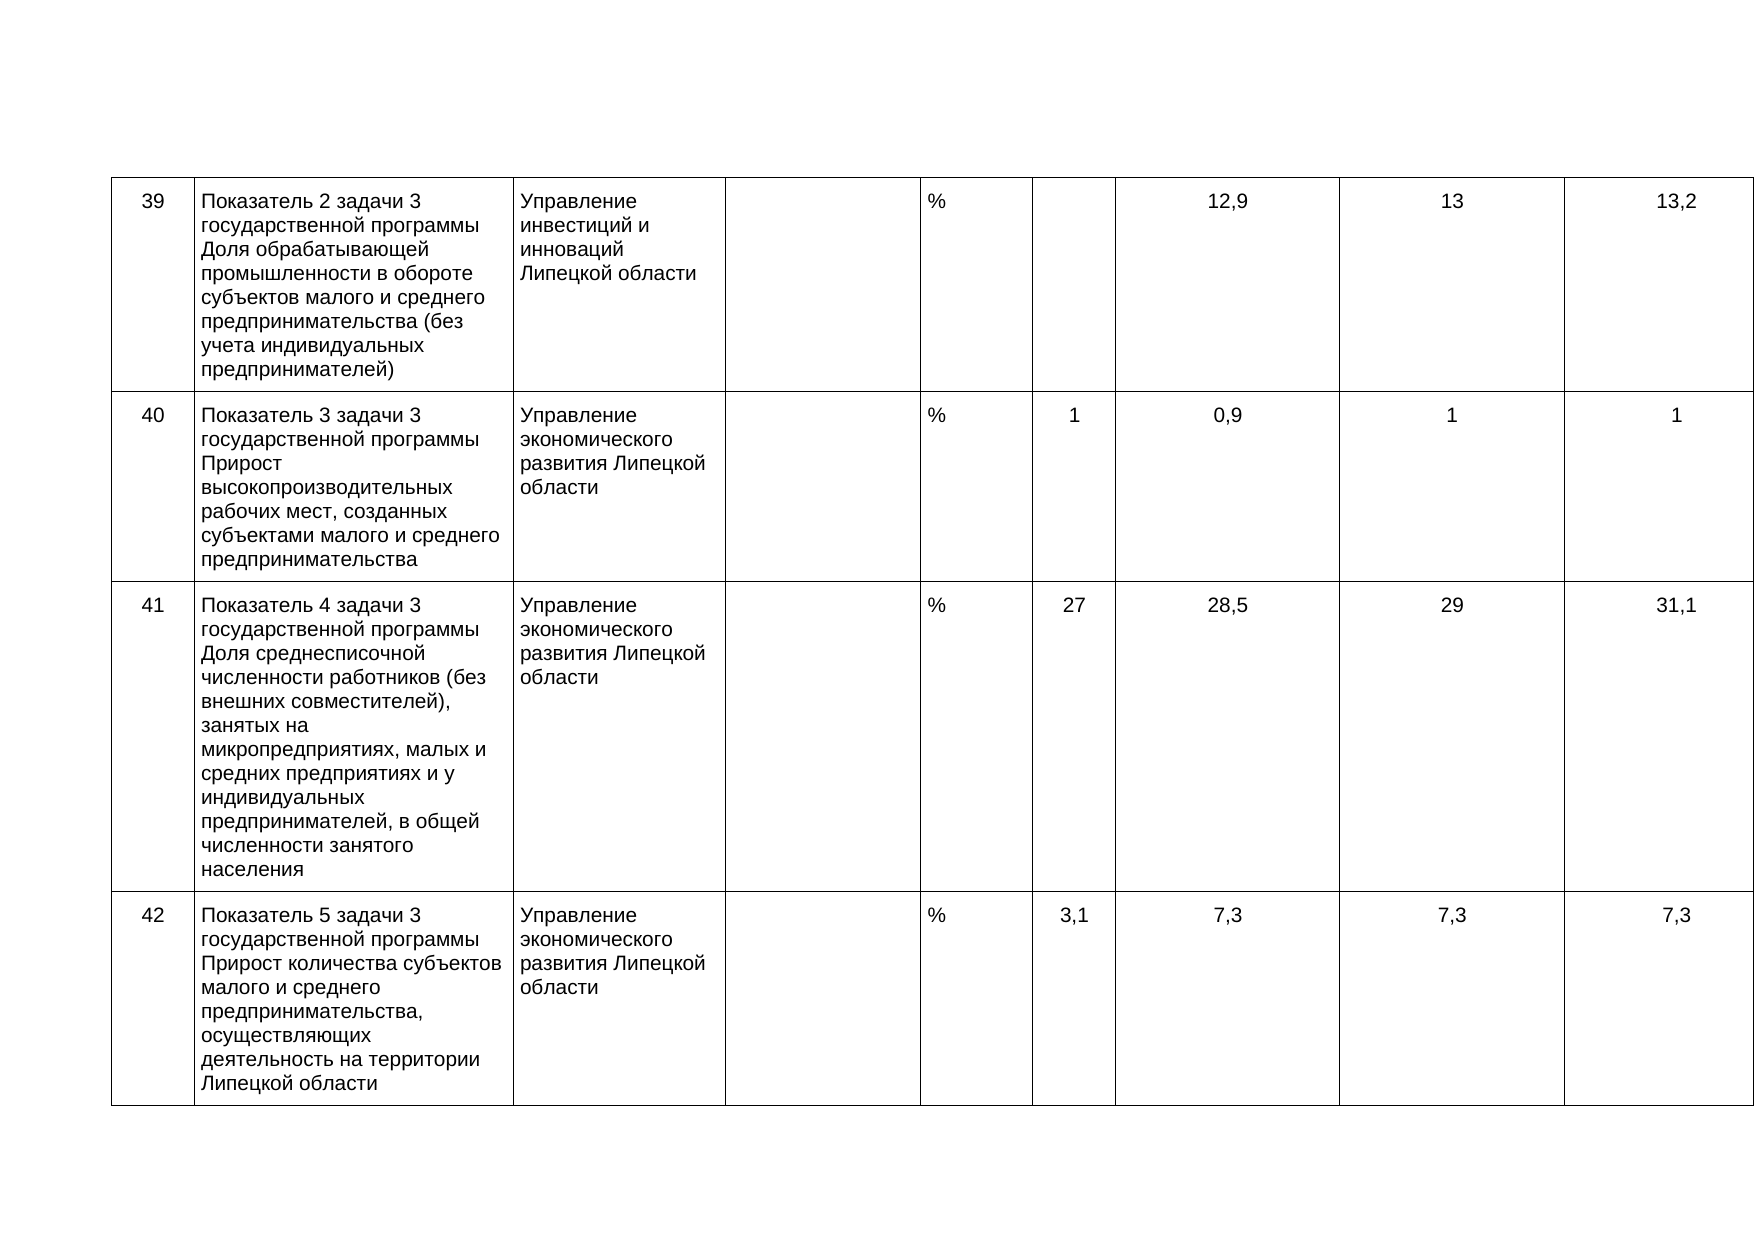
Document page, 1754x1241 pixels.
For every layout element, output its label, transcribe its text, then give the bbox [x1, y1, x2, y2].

table_cell % [921, 392, 1032, 581]
table_cell 7,3 [1340, 892, 1564, 1105]
table_cell % [921, 582, 1032, 891]
table_cell 7,3 [1116, 892, 1339, 1105]
table_cell 7,3 [1565, 892, 1753, 1105]
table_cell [514, 892, 725, 1105]
table_cell 41 [112, 582, 194, 891]
table_cell 39 [112, 178, 194, 391]
table_cell 3,1 [1033, 892, 1115, 1105]
table_cell 1 [1565, 392, 1753, 581]
table_cell 12,9 [1116, 178, 1339, 391]
table_cell 42 [112, 892, 194, 1105]
table_cell [726, 178, 920, 391]
table_cell Управление экономического развития Липецкой области [514, 392, 725, 581]
table_cell % [921, 178, 1032, 391]
table_cell Показатель 3 задачи 3 государственной программы Прирост высокопроизводительных рабочих мест, созданных субъектами малого и среднего предпринимательства [195, 392, 513, 581]
table_cell 29 [1340, 582, 1564, 891]
table_cell Показатель 5 задачи 3 государственной программы Прирост количества субъектов малого и среднего предпринимательства, осуществляющих деятельность на территории Липецкой области [195, 892, 513, 1105]
table_cell [726, 392, 920, 581]
table_cell [726, 582, 920, 891]
table_cell 1 [1340, 392, 1564, 581]
table_cell 40 [112, 392, 194, 581]
table_cell % [921, 892, 1032, 1105]
table_cell 31,1 [1565, 582, 1753, 891]
table_cell Управление инвестиций и инноваций Липецкой области [514, 178, 725, 391]
table_cell 27 [1033, 582, 1115, 891]
table_cell Управление экономического развития Липецкой области [514, 582, 725, 891]
table_cell [1033, 178, 1115, 391]
table_cell Показатель 4 задачи 3 государственной программы Доля среднесписочной численности работников (без внешних совместителей), занятых на микропредприятиях, малых и средних предприятиях и у индивидуальных предпринимателей, в общей численности занятого населения [195, 582, 513, 891]
table_cell 0,9 [1116, 392, 1339, 581]
table_cell Показатель 2 задачи 3 государственной программы Доля обрабатывающей промышленности в обороте субъектов малого и среднего предпринимательства (без учета индивидуальных предпринимателей) [195, 178, 513, 391]
table_cell 1 [1033, 392, 1115, 581]
table_cell 13 [1340, 178, 1564, 391]
table_cell [726, 892, 920, 1105]
table_cell 13,2 [1565, 178, 1753, 391]
table_cell 28,5 [1116, 582, 1339, 891]
